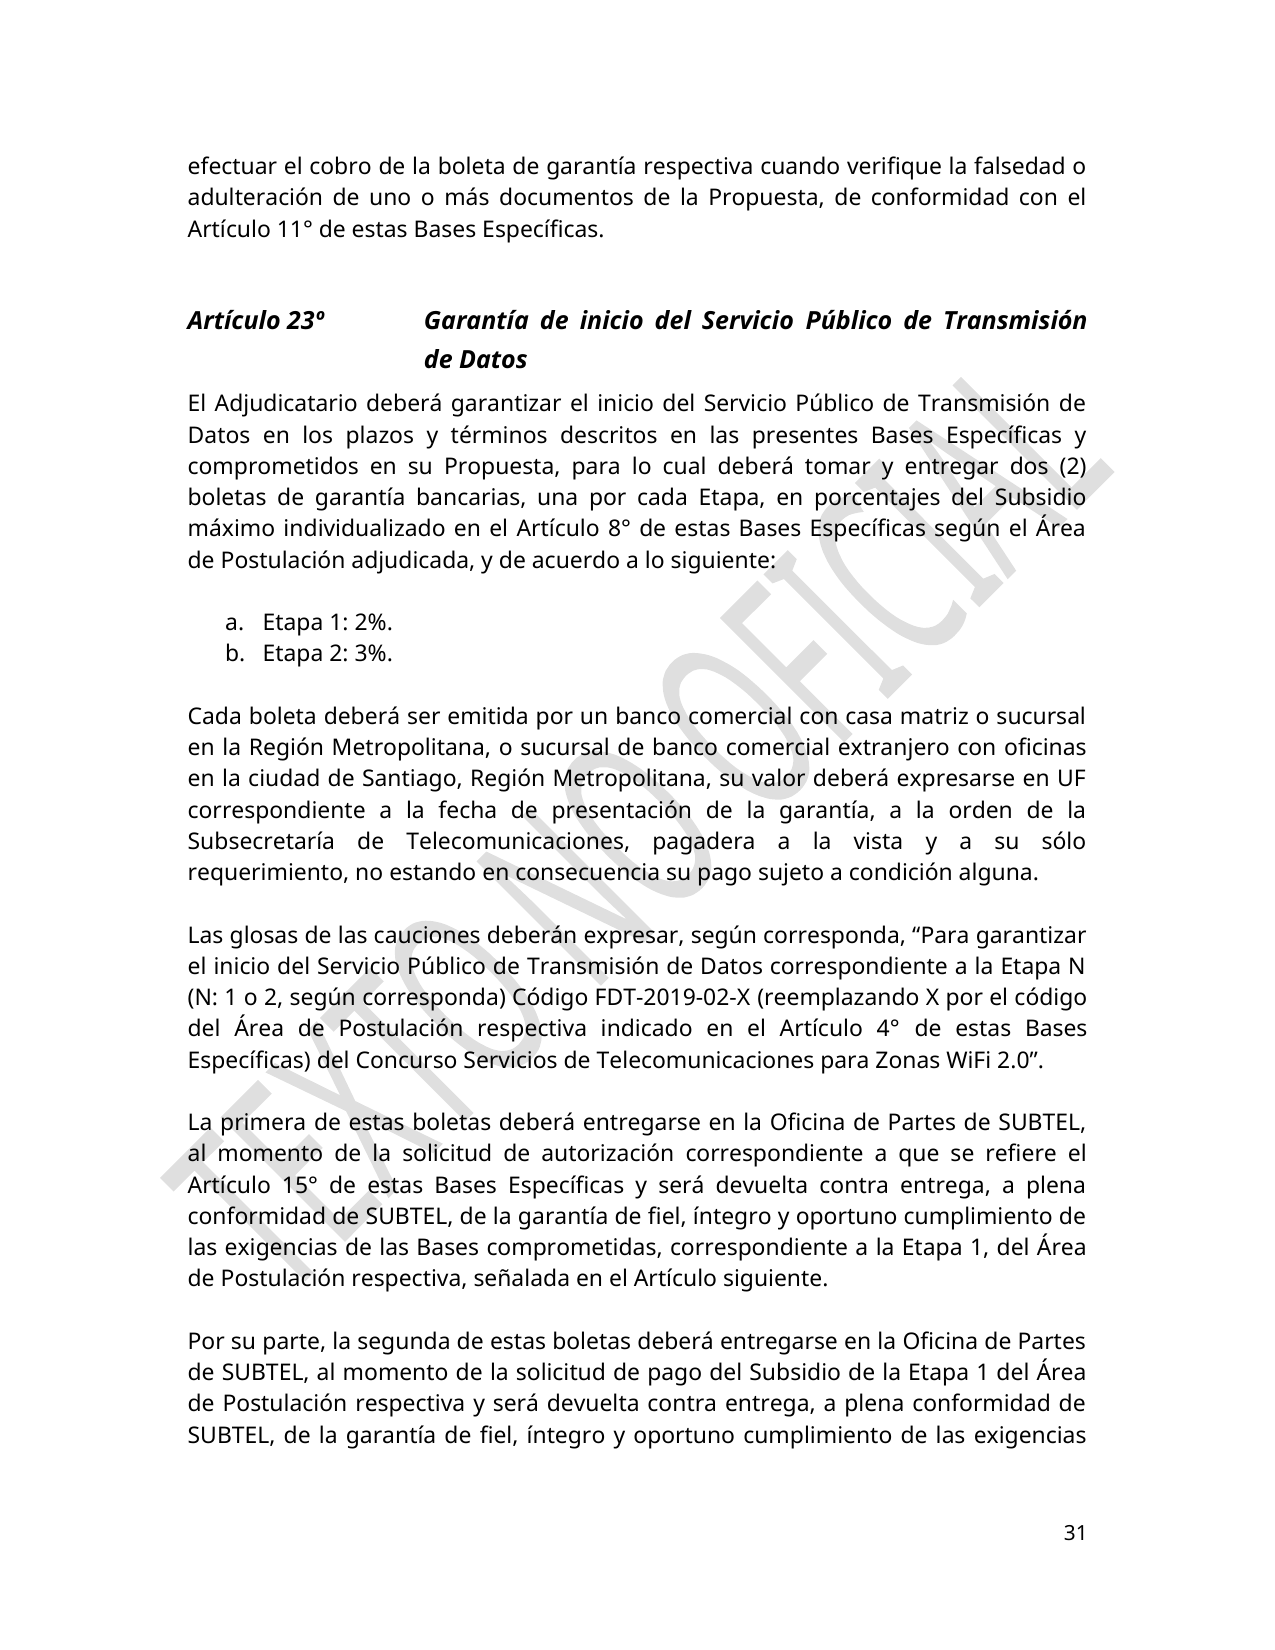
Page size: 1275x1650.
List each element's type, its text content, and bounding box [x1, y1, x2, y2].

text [187, 1325, 1087, 1450]
list Garantía de inicio del Servicio Público de Transmisión de Datos [187, 303, 1087, 376]
list Etapa 1: 2%. [225, 606, 1087, 637]
text El Adjudicatario deberá garantizar el inicio del Servicio Público de Transmisión de Datos en los plazos y términos descritos en las presentes Bases Específicas y comprometidos en su Propuesta, para lo cual deberá tomar y entregar dos (2) boletas de garantía bancarias, una por cada Etapa, en porcentajes del Subsidio máximo individualizado en el Artículo 8° de estas Bases Específicas según el Área de Postulación adjudicada, y de acuerdo a lo siguiente: [187, 387, 1087, 575]
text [187, 150, 1087, 244]
text La primera de estas boletas deberá entregarse en la Oficina de Partes de SUBTEL, al momento de la solicitud de autorización correspondiente a que se refiere el Artículo 15° de estas Bases Específicas y será devuelta contra entrega, a plena conformidad de SUBTEL, de la garantía de fiel, íntegro y oportuno cumplimiento de las exigencias de las Bases comprometidas, correspondiente a la Etapa 1, del Área de Postulación respectiva, señalada en el Artículo siguiente. [187, 1106, 1087, 1294]
text Cada boleta deberá ser emitida por un banco comercial con casa matriz o sucursal en la Región Metropolitana, o sucursal de banco comercial extranjero con oficinas en la ciudad de Santiago, Región Metropolitana, su valor deberá expresarse en UF correspondiente a la fecha de presentación de la garantía, a la orden de la Subsecretaría de Telecomunicaciones, pagadera a la vista y a su sólo requerimiento, no estando en consecuencia su pago sujeto a condición alguna. [187, 700, 1087, 887]
text Las glosas de las cauciones deberán expresar, según corresponda, “Para garantizar el inicio del Servicio Público de Transmisión de Datos correspondiente a la Etapa N (N: 1 o 2, según corresponda) Código FDT-2019-02-X (reemplazando X por el código del Área de Postulación respectiva indicado en el Artículo 4° de estas Bases Específicas) del Concurso Servicios de Telecomunicaciones para Zonas WiFi 2.0”. [187, 919, 1087, 1075]
list Etapa 2: 3%. [225, 637, 1087, 669]
